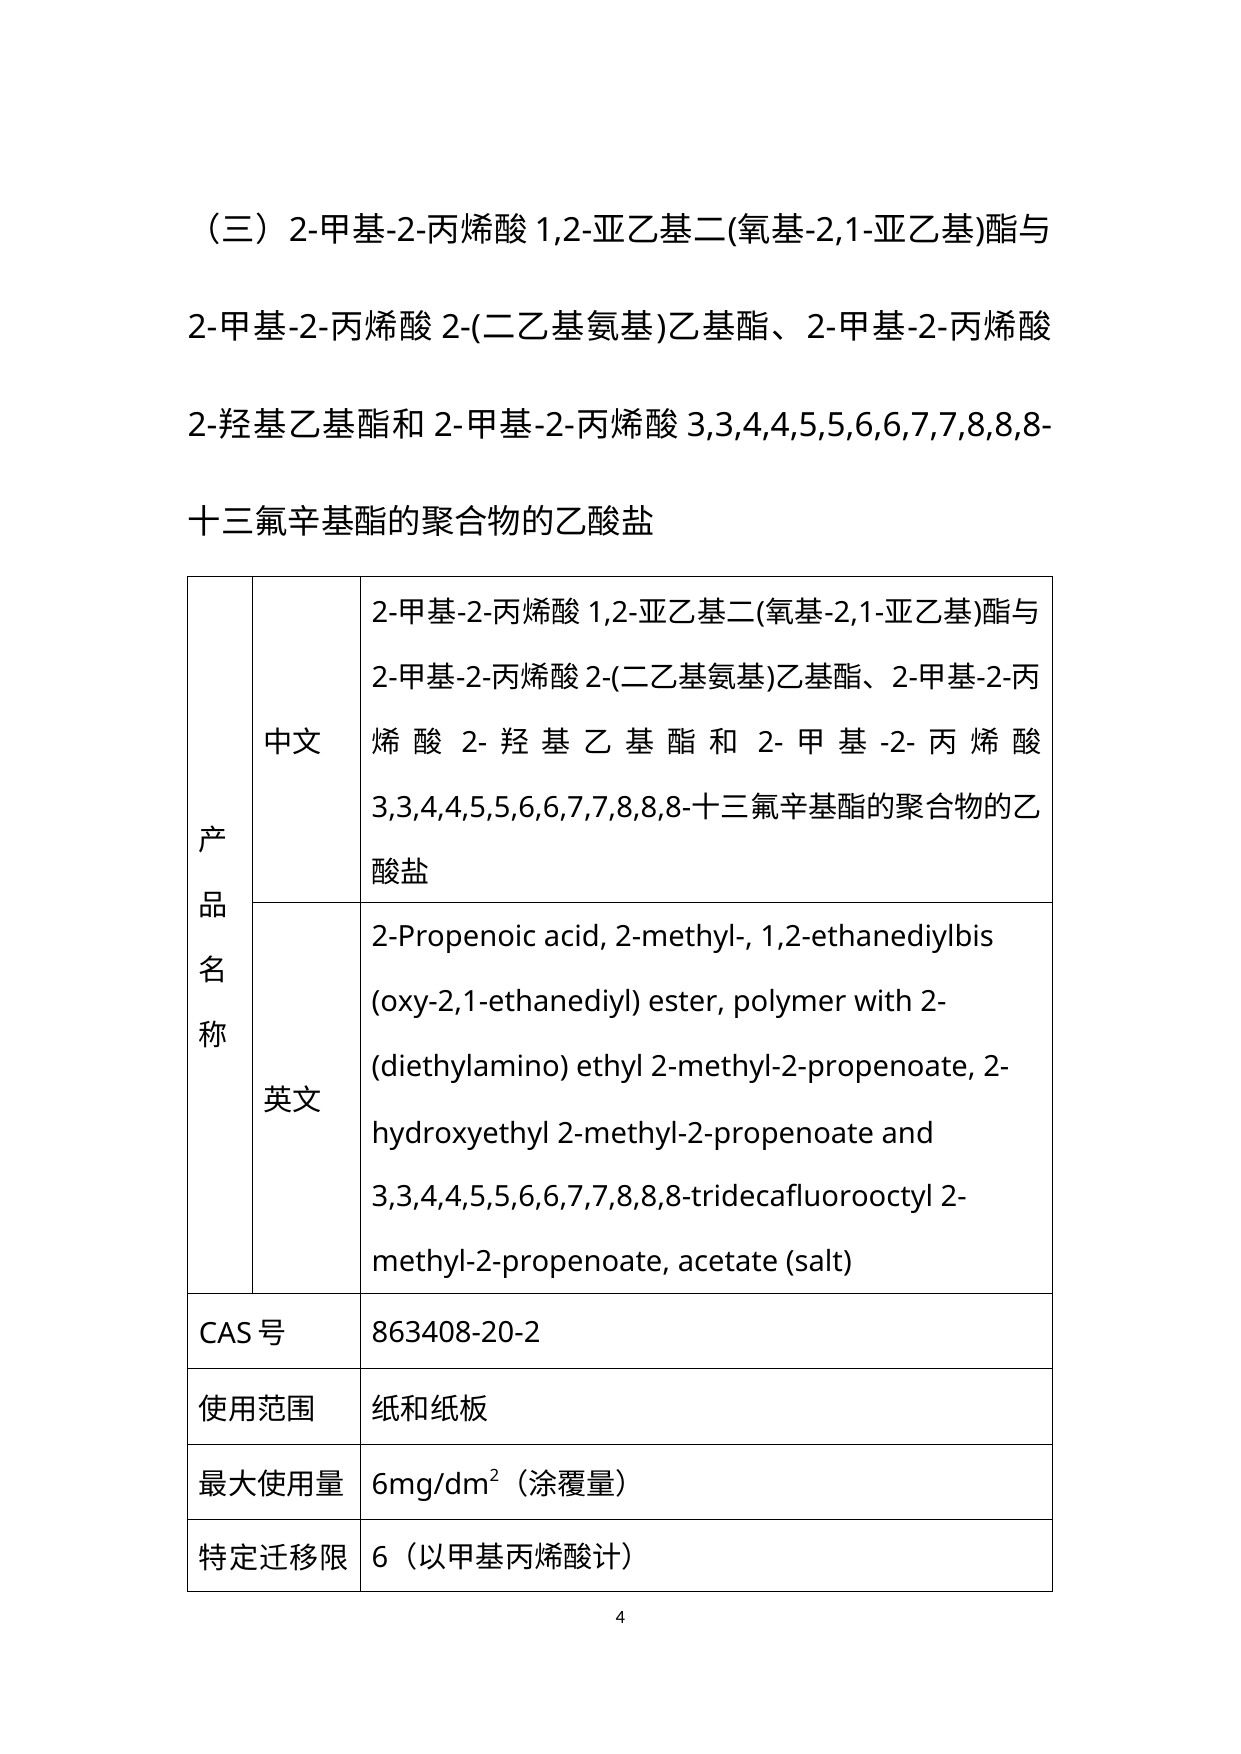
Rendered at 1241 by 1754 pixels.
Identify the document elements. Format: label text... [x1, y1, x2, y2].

table_cell 6（以甲基丙烯酸计） [361, 1520, 1052, 1591]
table_cell 最大使用量 [188, 1445, 360, 1519]
table_cell 纸和纸板 [361, 1369, 1052, 1443]
table_cell 使用范围 [188, 1369, 360, 1443]
text （三）2-甲基-2-丙烯酸1,2-亚乙基二(氧基-2,1-亚乙基)酯与2-甲基-2-丙烯酸2-(二乙基氨基)乙基酯、2-甲基-2-丙烯酸2-羟基乙基酯和2-甲基-2-丙烯酸3,3,4,4,5,5,6,6,7,7,8,8,8-十三氟辛基酯的聚合物的乙酸盐 [187, 194, 1053, 552]
table_cell 2-Propenoic acid, 2-methyl-, 1,2-ethanediylbis (oxy-2,1-ethanediyl) ester, polymer with 2-(diethylamino) ethyl 2-methyl-2-propenoate, 2-hydroxyethyl 2-methyl-2-propenoate and 3,3,4,4,5,5,6,6,7,7,8,8,8-tridecafluorooctyl 2-methyl-2-propenoate, acetate (salt) [361, 903, 1052, 1293]
table_cell CAS号 [188, 1294, 360, 1368]
table_cell 863408-20-2 [361, 1294, 1052, 1368]
table_header 中文 [253, 577, 360, 902]
table_header 2-甲基-2-丙烯酸1,2-亚乙基二(氧基-2,1-亚乙基)酯与2-甲基-2-丙烯酸2-(二乙基氨基)乙基酯、2-甲基-2-丙烯酸2-羟基乙基酯和2-甲基-2-丙烯酸3,3,4,4,5,5,6,6,7,7,8,8,8-十三氟辛基酯的聚合物的乙酸盐 [361, 577, 1052, 902]
table_header 产品名称 [188, 577, 252, 1293]
table_cell 特定迁移限量（SML）/（mg/kg） [188, 1520, 360, 1591]
table_cell 英文 [253, 903, 360, 1293]
table_cell 6mg/dm2（涂覆量） [361, 1445, 1052, 1519]
